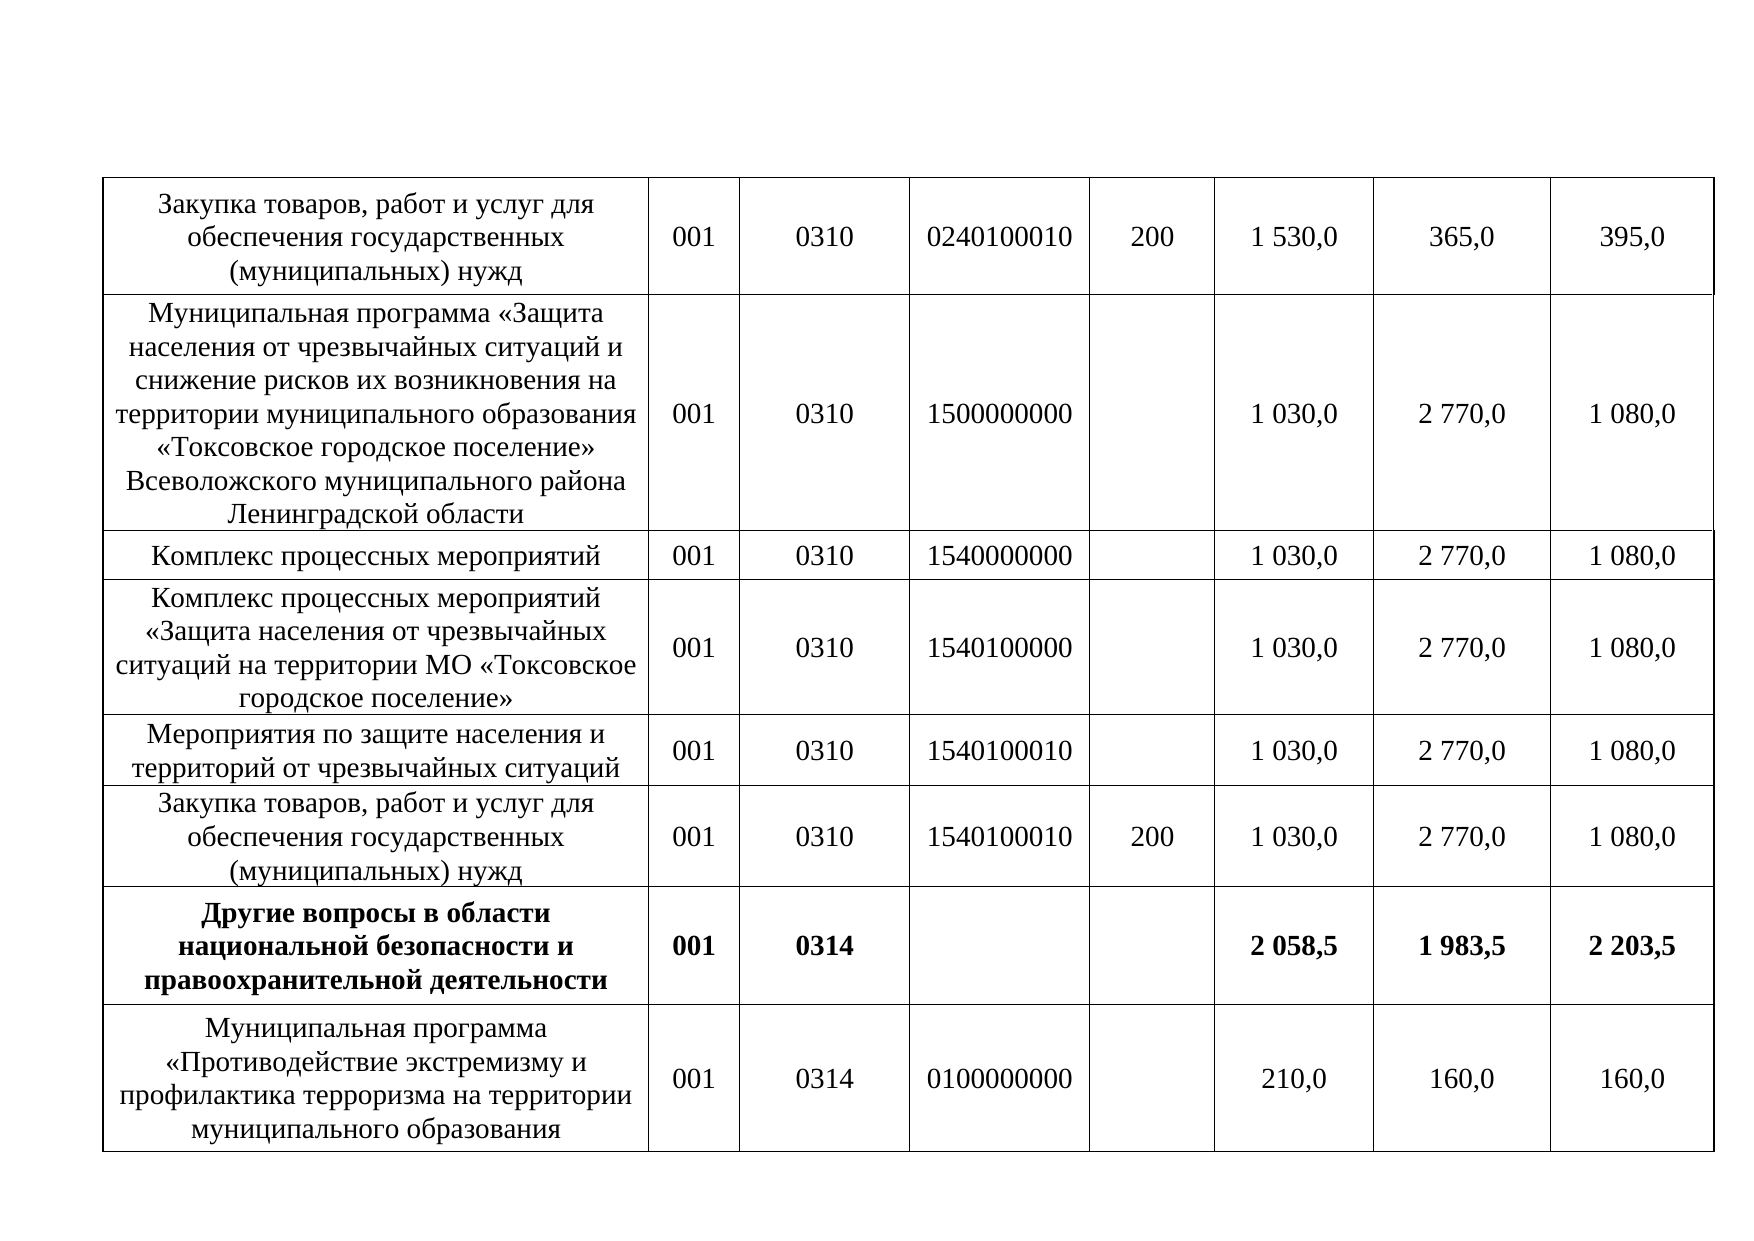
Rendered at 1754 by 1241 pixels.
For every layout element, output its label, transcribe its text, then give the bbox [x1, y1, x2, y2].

table_cell Комплекс процессных мероприятий «Защита населения от чрезвычайных ситуаций на территории МО «Токсовское городское поселение» [104, 580, 648, 714]
table_cell 2 770,0 [1374, 580, 1550, 714]
table_cell 1540000000 [910, 531, 1089, 579]
table_cell Муниципальная программа «Защита населения от чрезвычайных ситуаций и снижение рисков их возникновения на территории муниципального образования «Токсовское городское поселение» Всеволожского муниципального района Ленинградской области [104, 295, 648, 530]
table_cell 1 080,0 [1551, 580, 1713, 714]
table_cell 210,0 [1215, 1005, 1373, 1151]
table_cell 0240100010 [910, 178, 1089, 294]
table_cell 395,0 [1551, 178, 1713, 294]
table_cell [104, 1005, 648, 1151]
table_cell [1090, 1005, 1214, 1151]
table_cell Мероприятия по защите населения и территорий от чрезвычайных ситуаций [104, 715, 648, 784]
table_cell 1 530,0 [1215, 178, 1373, 294]
table_cell 160,0 [1374, 1005, 1550, 1151]
table_cell 2 058,5 [1215, 887, 1373, 1003]
table_cell 001 [649, 531, 739, 579]
table_cell 001 [649, 715, 739, 784]
table_cell [1090, 295, 1214, 530]
table_cell 001 [649, 295, 739, 530]
table_cell 0100000000 [910, 1005, 1089, 1151]
table_cell 0314 [740, 1005, 909, 1151]
table_cell 0310 [740, 580, 909, 714]
table_cell Другие вопросы в области национальной безопасности и правоохранительной деятельности [104, 887, 648, 1003]
table_cell 1 030,0 [1215, 715, 1373, 784]
table_cell 2 203,5 [1551, 887, 1713, 1003]
table_cell 1540100000 [910, 580, 1089, 714]
table_cell 0310 [740, 295, 909, 530]
table_cell 0310 [740, 715, 909, 784]
table_cell 200 [1090, 786, 1214, 886]
table_cell 1 030,0 [1215, 786, 1373, 886]
table_cell 1 030,0 [1215, 531, 1373, 579]
table_cell 1540100010 [910, 715, 1089, 784]
table_cell 0310 [740, 531, 909, 579]
table_cell 0310 [740, 178, 909, 294]
table_cell Комплекс процессных мероприятий [104, 531, 648, 579]
table_cell 001 [649, 1005, 739, 1151]
table_cell 1540100010 [910, 786, 1089, 886]
table_cell 001 [649, 887, 739, 1003]
table_cell 2 770,0 [1374, 531, 1550, 579]
table_cell 0310 [740, 786, 909, 886]
table_cell 0314 [740, 887, 909, 1003]
table_cell 1 983,5 [1374, 887, 1550, 1003]
table_cell 2 770,0 [1374, 715, 1550, 784]
table_cell 1 030,0 [1215, 295, 1373, 530]
table_cell 365,0 [1374, 178, 1550, 294]
table_cell Закупка товаров, работ и услуг для обеспечения государственных (муниципальных) нужд [104, 178, 648, 294]
table_cell 001 [649, 580, 739, 714]
table_cell Закупка товаров, работ и услуг для обеспечения государственных (муниципальных) нужд [104, 786, 648, 886]
table_cell 1 080,0 [1551, 715, 1713, 784]
table_cell 1 080,0 [1551, 786, 1713, 886]
table_cell [1090, 580, 1214, 714]
table_cell 160,0 [1551, 1005, 1713, 1151]
table_cell 1 080,0 [1551, 530, 1713, 579]
table_cell 1500000000 [910, 295, 1089, 530]
table_cell 200 [1090, 178, 1214, 294]
table_cell 2 770,0 [1374, 295, 1550, 530]
table_cell 2 770,0 [1374, 786, 1550, 886]
table_cell 001 [649, 786, 739, 886]
table_cell [1090, 715, 1214, 784]
table_cell [1090, 531, 1214, 579]
table_cell 001 [649, 178, 739, 294]
table_cell 1 030,0 [1215, 580, 1373, 714]
table_cell 1 080,0 [1551, 294, 1713, 530]
table_cell [1090, 887, 1214, 1003]
table_cell [910, 887, 1089, 1003]
